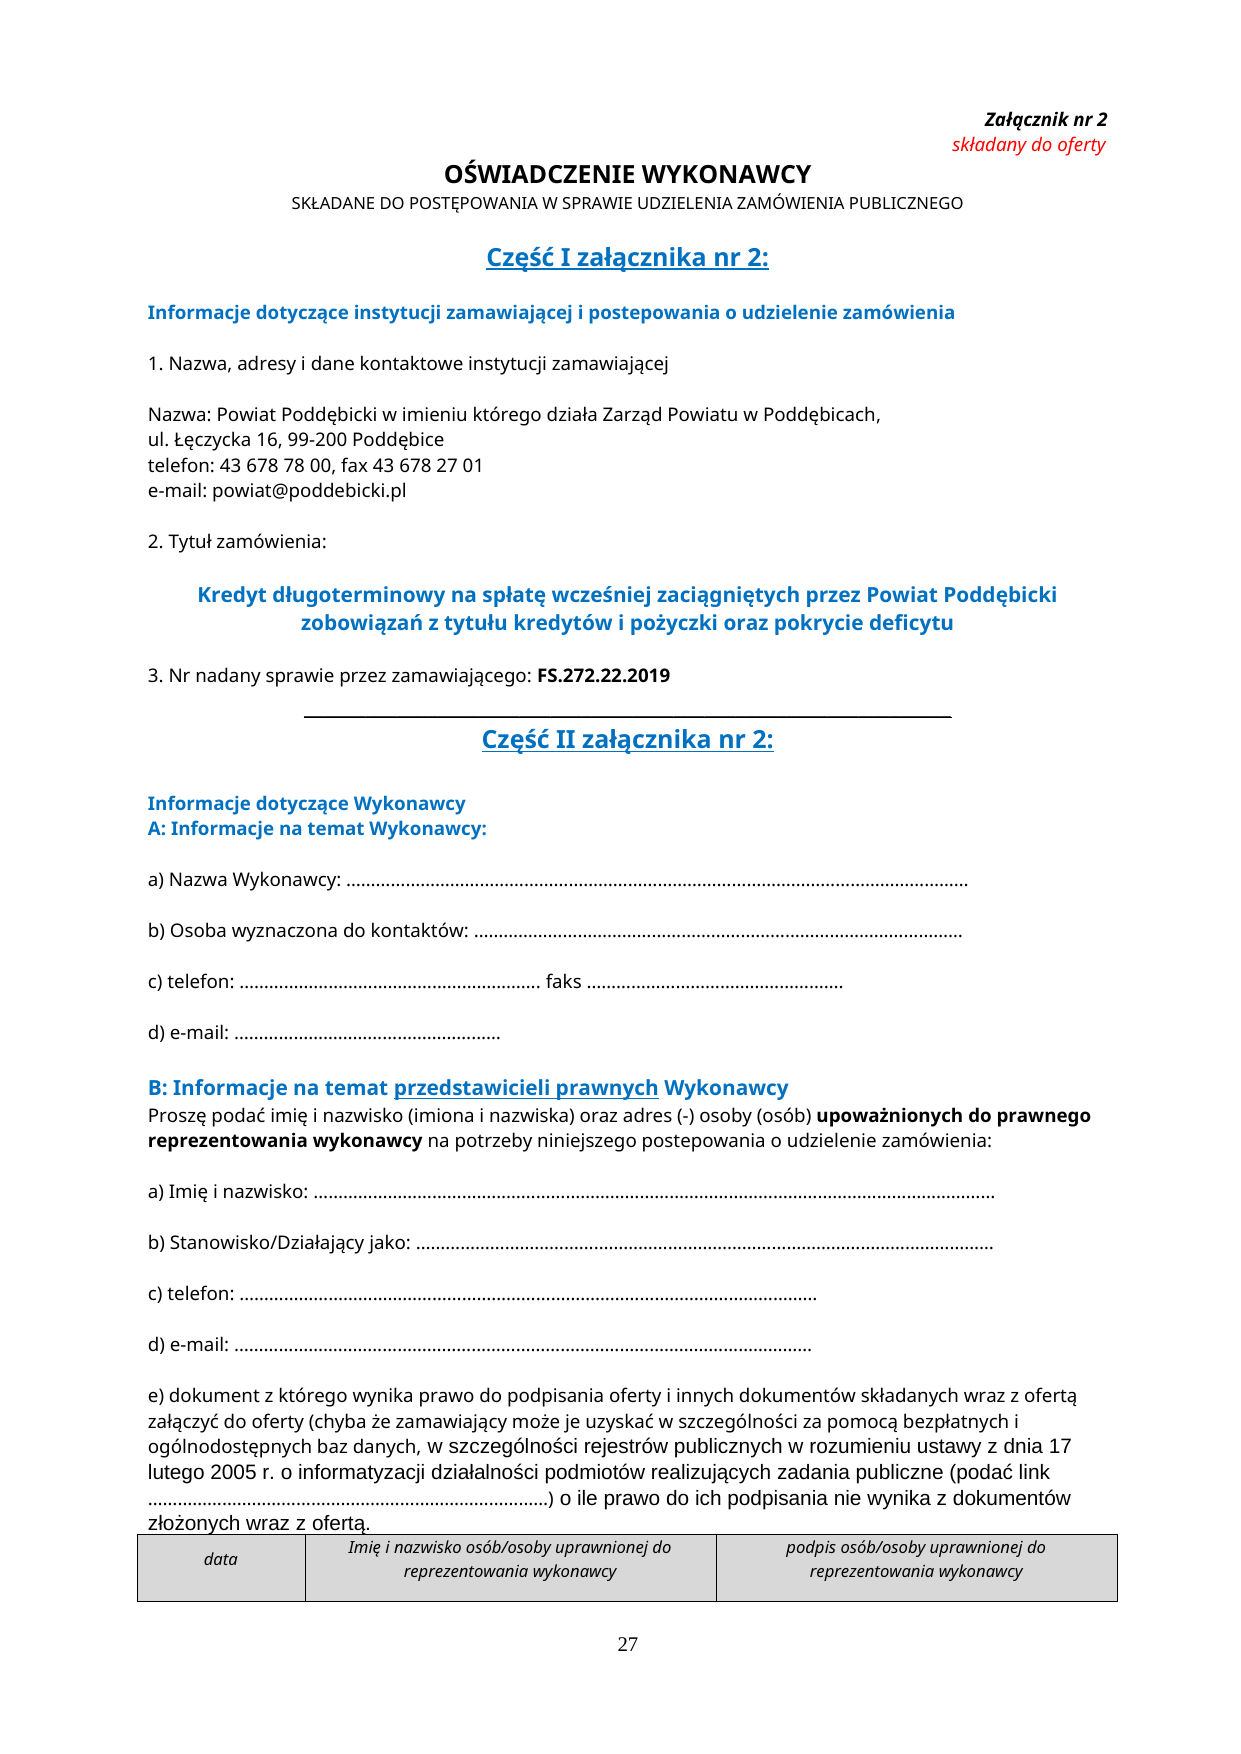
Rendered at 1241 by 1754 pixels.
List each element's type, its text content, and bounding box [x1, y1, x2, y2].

text B: Informacje na temat przedstawicieli prawnych Wykonawcy [148, 1073, 1107, 1102]
text Część II załącznika nr 2: [148, 722, 1107, 756]
table_header data [138, 1535, 305, 1601]
text d) e-mail: ……………………………………………………………………………………………………… [148, 1332, 1107, 1357]
text telefon: 43 678 78 00, fax 43 678 27 01 [148, 452, 1107, 478]
text Informacje dotyczące Wykonawcy [148, 790, 1107, 815]
text Załącznik nr 2 [148, 106, 1107, 132]
text a) Imię i nazwisko: ………………………………………………………………………………………………………………………… [148, 1178, 1107, 1204]
text Proszę podać imię i nazwisko (imiona i nazwiska) oraz adres (-) osoby (osób) upoważnionych do prawnego reprezentowania wykonawcy na potrzeby niniejszego postepowania o udzielenie zamówienia: [148, 1102, 1107, 1153]
text OŚWIADCZENIE WYKONAWCY [148, 157, 1107, 191]
text d) e-mail: ……………………………………………… [148, 1019, 1107, 1045]
text 3. Nr nadany sprawie przez zamawiającego: FS.272.22.2019 [148, 662, 1107, 688]
table_header Imię i nazwisko osób/osoby uprawnionej do reprezentowania wykonawcy [306, 1535, 716, 1601]
text A: Informacje na temat Wykonawcy: [148, 815, 1107, 841]
text Nazwa: Powiat Poddębicki w imieniu którego działa Zarząd Powiatu w Poddębicach, [148, 401, 1107, 427]
text SKŁADANE DO POSTĘPOWANIA W SPRAWIE UDZIELENIA ZAMÓWIENIA PUBLICZNEGO [148, 191, 1107, 214]
text c) telefon: ……………………………………………………………………………………………………… [148, 1281, 1107, 1306]
text b) Stanowisko/Działający jako: ……………………………………………………………………………………………………… [148, 1229, 1107, 1255]
text Część I załącznika nr 2: [148, 239, 1107, 273]
text a) Nazwa Wykonawcy: ……………………………………………………………………………………………………………… [148, 866, 1107, 892]
text _______________________________________________________________ [148, 688, 1107, 722]
text Informacje dotyczące instytucji zamawiającej i postepowania o udzielenie zamówienia [148, 299, 1107, 324]
text e-mail: powiat@poddebicki.pl [148, 478, 1107, 503]
text 1. Nazwa, adresy i dane kontaktowe instytucji zamawiającej [148, 350, 1107, 376]
text Kredyt długoterminowy na spłatę wcześniej zaciągniętych przez Powiat Poddębicki zobowiązań z tytułu kredytów i pożyczki oraz pokrycie deficytu [148, 580, 1107, 637]
text składany do oferty [148, 132, 1107, 157]
table_header podpis osób/osoby uprawnionej do reprezentowania wykonawcy [717, 1535, 1117, 1601]
text e) dokument z którego wynika prawo do podpisania oferty i innych dokumentów składanych wraz z ofertą załączyć do oferty (chyba że zamawiający może je uzyskać w szczególności za pomocą bezpłatnych i ogólnodostępnych baz danych, w szczególności rejestrów publicznych w rozumieniu ustawy z dnia 17 lutego 2005 r. o informatyzacji działalności podmiotów realizujących zadania publiczne (podać link ………………………………………………………………………) o ile prawo do ich podpisania nie wynika z dokumentów złożonych wraz z ofertą. [148, 1383, 1107, 1534]
text 2. Tytuł zamówienia: [148, 529, 1107, 554]
text ul. Łęczycka 16, 99-200 Poddębice [148, 427, 1107, 452]
text c) telefon: ……………………………………………………. faks ……………………………………………. [148, 968, 1107, 994]
text b) Osoba wyznaczona do kontaktów: ……………………………………………………………………………………… [148, 917, 1107, 943]
